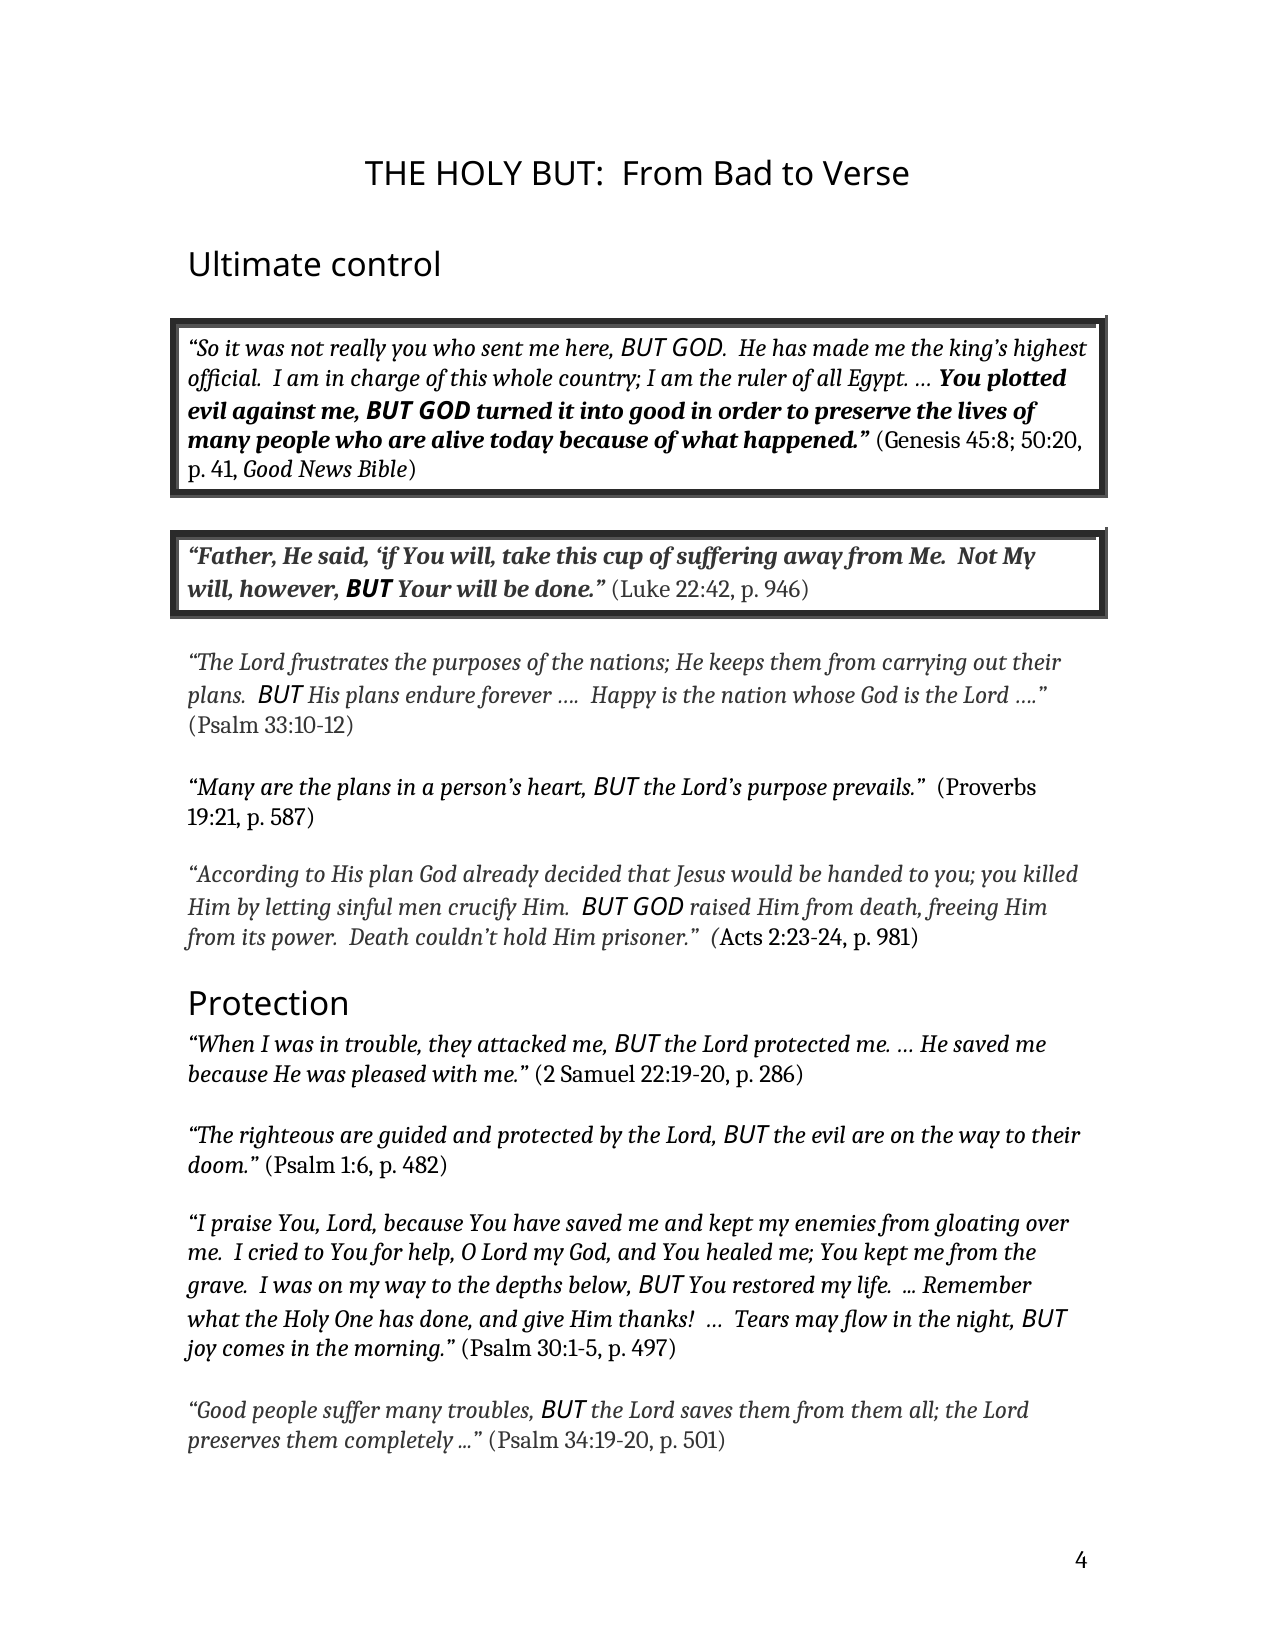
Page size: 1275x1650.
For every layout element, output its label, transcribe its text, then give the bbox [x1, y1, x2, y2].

text “When I was in trouble, they attacked me, BUT the Lord protected me. … He saved me because He was pleased with me.” (2 Samuel 22:19-20, p. 286) [187, 1026, 1087, 1088]
text “So it was not really you who sent me here, BUT GOD. He has made me the king’s highest official. I am in charge of this whole country; I am the ruler of all Egypt. … You plotted evil against me, BUT GOD turned it into good in order to preserve the lives of many people who are alive today because of what happened.” (Genesis 45:8; 50:20, p. 41, Good News Bible) [179, 328, 1096, 486]
text “I praise You, Lord, because You have saved me and kept my enemies from gloating over me. I cried to You for help, O Lord my God, and You healed me; You kept me from the grave. I was on my way to the depths below, BUT You restored my life. ... Remember what the Holy One has done, and give Him thanks! … Tears may flow in the night, BUT joy comes in the morning.” (Psalm 30:1-5, p. 497) [187, 1209, 1087, 1363]
text Ultimate control [187, 241, 1087, 286]
text “According to His plan God already decided that Jesus would be handed to you; you killed Him by letting sinful men crucify Him. BUT GOD raised Him from death, freeing Him from its power. Death couldn’t hold Him prisoner.” (Acts 2:23-24, p. 981) [187, 860, 1087, 951]
text “The Lord frustrates the purposes of the nations; He keeps them from carrying out their plans. BUT His plans endure forever …. Happy is the nation whose God is the Lord ….” (Psalm 33:10-12) [187, 648, 1087, 739]
text Protection [187, 980, 1087, 1026]
text “Father, He said, ‘if You will, take this cup of suffering away from Me. Not My will, however, BUT Your will be done.” (Luke 22:42, p. 946) [179, 540, 1096, 607]
text “Good people suffer many troubles, BUT the Lord saves them from them all; the Lord preserves them completely ...” (Psalm 34:19-20, p. 501) [187, 1392, 1087, 1455]
text THE HOLY BUT: From Bad to Verse [187, 150, 1087, 195]
text “Many are the plans in a person’s heart, BUT the Lord’s purpose prevails.” (Proverbs 19:21, p. 587) [187, 768, 1087, 831]
text “The righteous are guided and protected by the Lord, BUT the evil are on the way to their doom.” (Psalm 1:6, p. 482) [187, 1117, 1087, 1180]
